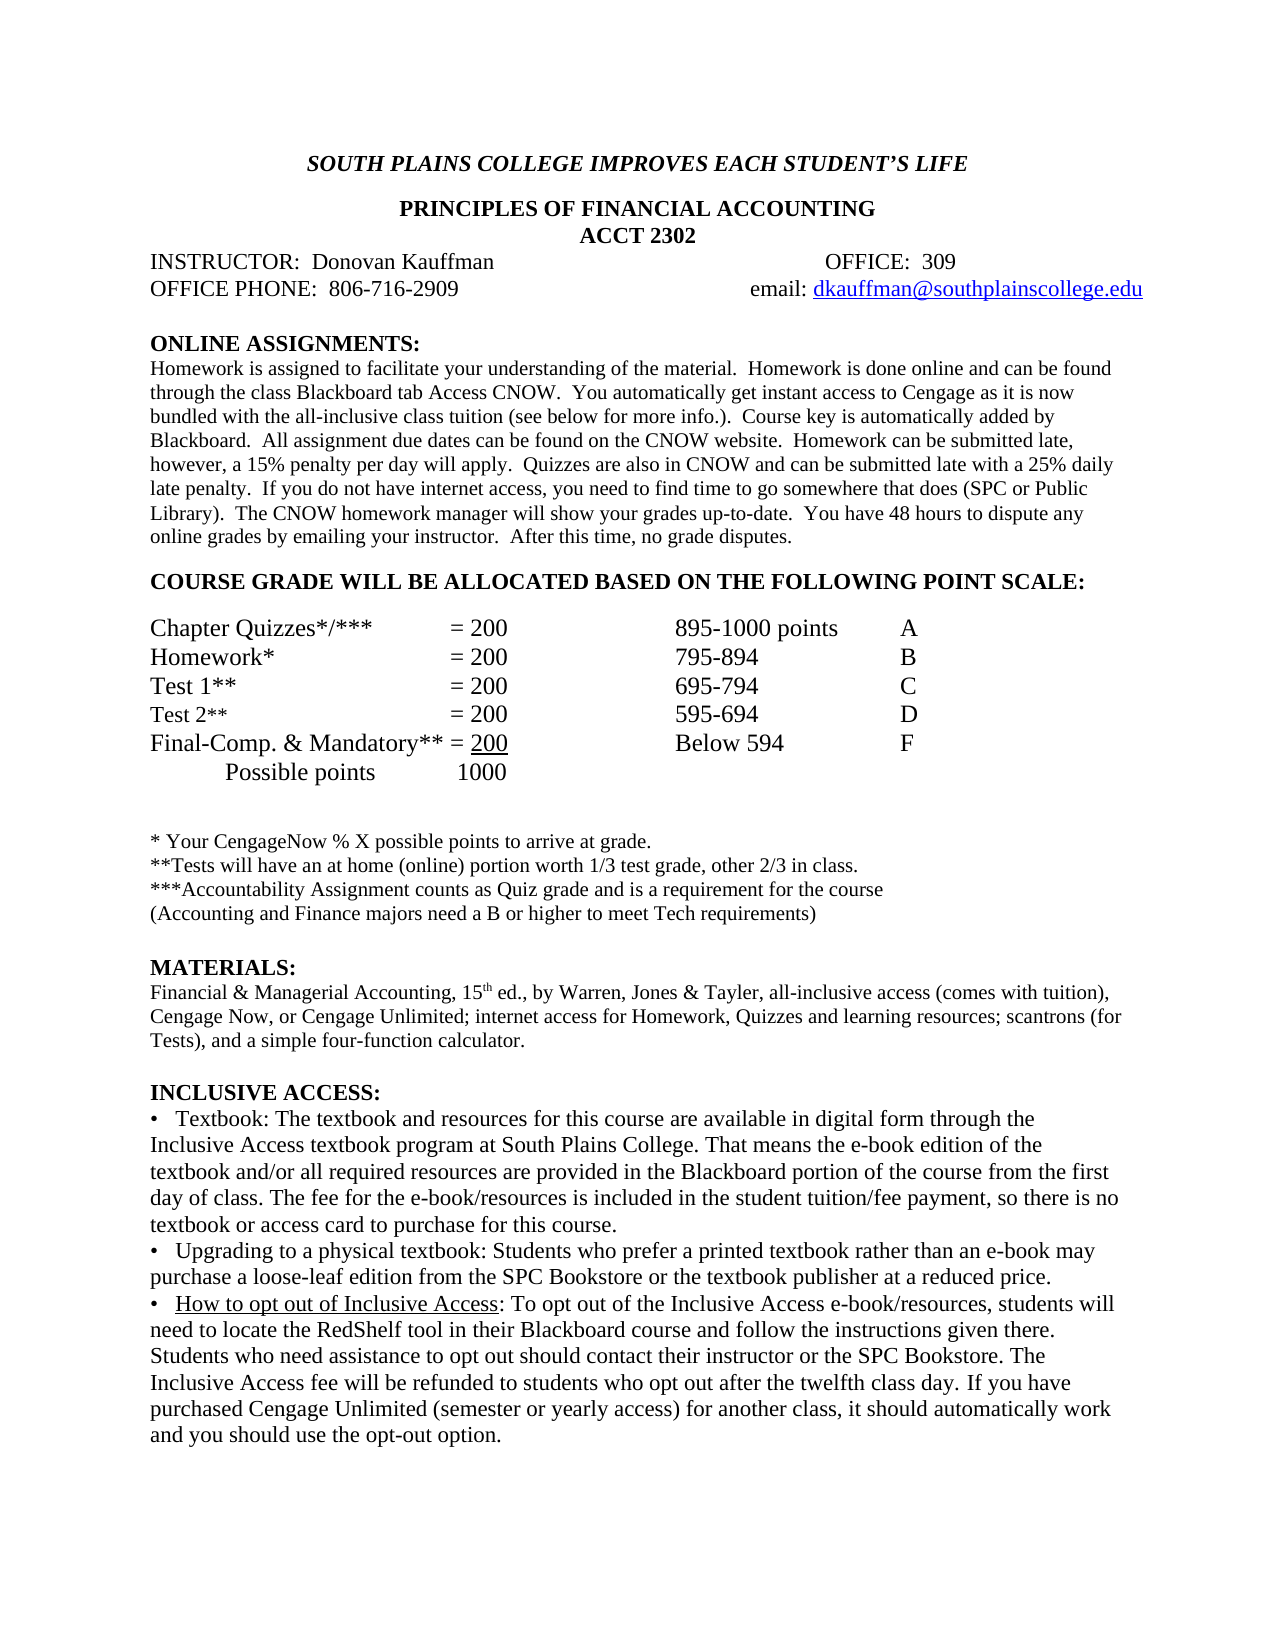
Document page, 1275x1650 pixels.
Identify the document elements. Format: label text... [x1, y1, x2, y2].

text * Your CengageNow % X possible points to arrive at grade. [150, 829, 1125, 853]
text ACCT 2302 [150, 222, 1125, 248]
text Possible points 1000 [150, 757, 1125, 786]
text • How to opt out of Inclusive Access: To opt out of the Inclusive Access e-book/resources, students will need to locate the RedShelf tool in their Blackboard course and follow the instructions given there. Students who need assistance to opt out should contact their instructor or the SPC Bookstore. The Inclusive Access fee will be refunded to students who opt out after the twelfth class day. If you have purchased Cengage Unlimited (semester or yearly access) for another class, it should automatically work and you should use the opt-out option. [150, 1290, 1125, 1448]
text OFFICE PHONE: 806-716-2909 email: dkauffman@southplainscollege.edu [150, 274, 1192, 301]
text INCLUSIVE ACCESS: [150, 1079, 1125, 1105]
text COURSE GRADE WILL BE ALLOCATED BASED ON THE FOLLOWING POINT SCALE: [150, 568, 1125, 594]
subtitle Test 1** = 200 695-794 C [150, 671, 1125, 699]
text • Textbook: The textbook and resources for this course are available in digital form through the Inclusive Access textbook program at South Plains College. That means the e-book edition of the textbook and/or all required resources are provided in the Blackboard portion of the course from the first day of class. The fee for the e-book/resources is included in the student tuition/fee payment, so there is no textbook or access card to purchase for this course. [150, 1105, 1125, 1237]
text • Upgrading to a physical textbook: Students who prefer a printed textbook rather than an e-book may purchase a loose-leaf edition from the SPC Bookstore or the textbook publisher at a reduced price. [150, 1237, 1125, 1290]
text Financial & Managerial Accounting, 15th ed., by Warren, Jones & Tayler, all-inclusive access (comes with tuition), Cengage Now, or Cengage Unlimited; internet access for Homework, Quizzes and learning resources; scantrons (for Tests), and a simple four-function calculator. [150, 980, 1125, 1052]
subtitle INSTRUCTOR: Donovan Kauffman OFFICE: 309 [150, 248, 1125, 274]
text Test 2** = 200 595-694 D [150, 699, 1125, 728]
text Homework is assigned to facilitate your understanding of the material. Homework is done online and can be found through the class Blackboard tab Access CNOW. You automatically get instant access to Cengage as it is now bundled with the all-inclusive class tuition (see below for more info.). Course key is automatically added by Blackboard. All assignment due dates can be found on the CNOW website. Homework can be submitted late, however, a 15% penalty per day will apply. Quizzes are also in CNOW and can be submitted late with a 25% daily late penalty. If you do not have internet access, you need to find time to go somewhere that does (SPC or Public Library). The CNOW homework manager will show your grades up-to-date. You have 48 hours to dispute any online grades by emailing your instructor. After this time, no grade disputes. [150, 356, 1125, 548]
subtitle Final-Comp. & Mandatory** = 200 Below 594 F [150, 728, 1125, 757]
text MATERIALS: [150, 954, 1125, 980]
text **Tests will have an at home (online) portion worth 1/3 test grade, other 2/3 in class. [150, 853, 1125, 877]
title PRINCIPLES OF FINANCIAL ACCOUNTING [150, 196, 1125, 222]
text ONLINE ASSIGNMENTS: [150, 330, 1125, 356]
title IMPROVES EACH STUDENT’S LIFE [150, 150, 1125, 176]
subtitle Homework* = 200 795-894 B [150, 642, 1125, 671]
text (Accounting and Finance majors need a B or higher to meet Tech requirements) [150, 901, 1125, 925]
text ***Accountability Assignment counts as Quiz grade and is a requirement for the course [150, 877, 1125, 901]
subtitle Chapter Quizzes*/*** = 200 895-1000 points A [150, 613, 1125, 642]
